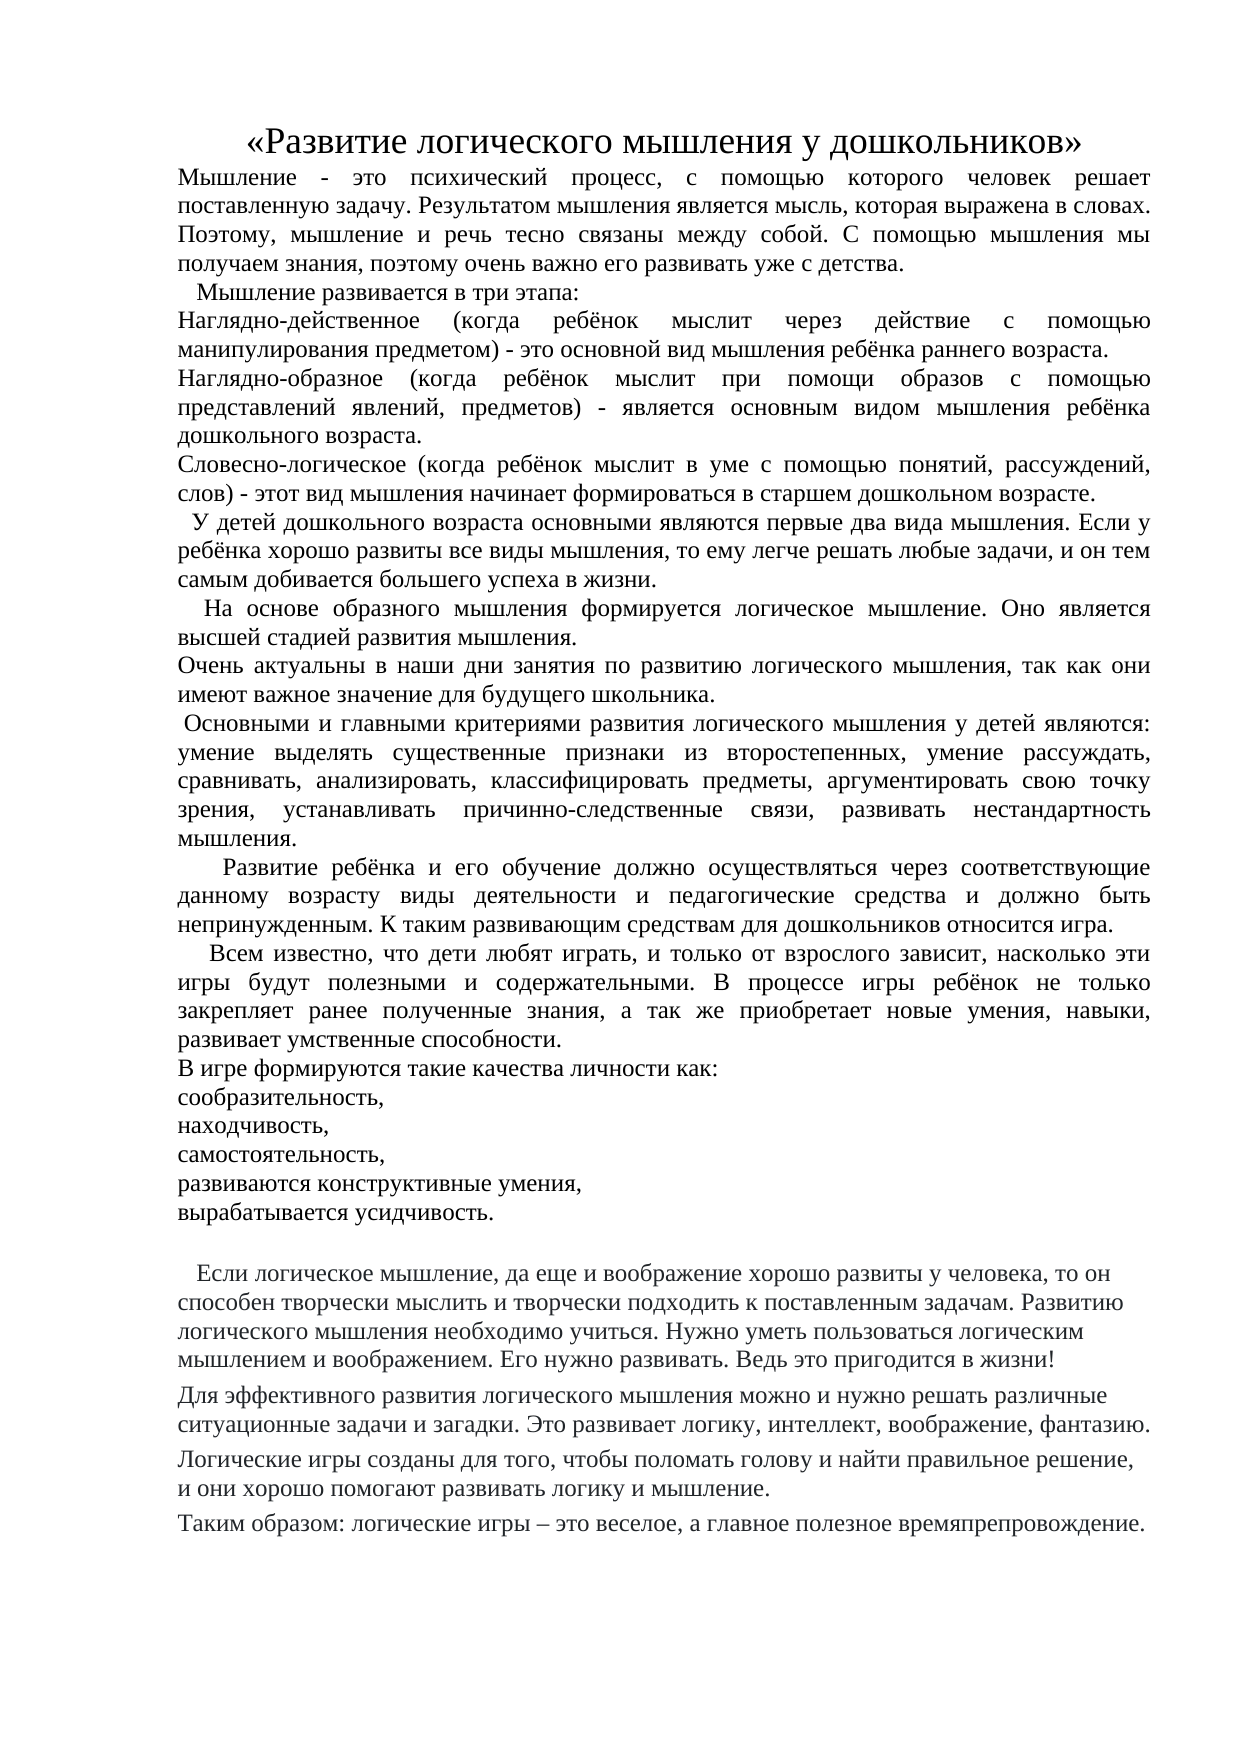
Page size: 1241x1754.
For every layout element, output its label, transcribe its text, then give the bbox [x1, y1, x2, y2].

text Наглядно-действенное (когда ребёнок мыслит через действие с помощью манипулирования предметом) - это основной вид мышления ребёнка раннего возраста. [177, 305, 1152, 363]
text На основе образного мышления формируется логическое мышление. Оно является высшей стадией развития мышления. [177, 593, 1152, 650]
text Всем известно, что дети любят играть, и только от взрослого зависит, насколько эти игры будут полезными и содержательными. В процессе игры ребёнок не только закрепляет ранее полученные знания, а так же приобретает новые умения, навыки, развивает умственные способности. [177, 938, 1152, 1053]
text «Развитие логического мышления у дошкольников» [177, 118, 1152, 162]
text Наглядно-образное (когда ребёнок мыслит при помощи образов с помощью представлений явлений, предметов) - является основным видом мышления ребёнка дошкольного возраста. [177, 363, 1152, 449]
text развиваются конструктивные умения, [177, 1168, 1152, 1197]
text Очень актуальны в наши дни занятия по развитию логического мышления, так как они имеют важное значение для будущего школьника. [177, 650, 1152, 708]
text находчивость, [177, 1110, 1152, 1139]
text Таким образом: логические игры – это веселое, а главное полезное времяпрепровождение. [177, 1508, 1152, 1537]
text Основными и главными критериями развития логического мышления у детей являются: умение выделять существенные признаки из второстепенных, умение рассуждать, сравнивать, анализировать, классифицировать предметы, аргументировать свою точку зрения, устанавливать причинно-следственные связи, развивать нестандартность мышления. [177, 708, 1152, 852]
text Мышление - это психический процесс, с помощью которого человек решает поставленную задачу. Результатом мышления является мысль, которая выражена в словах. Поэтому, мышление и речь тесно связаны между собой. С помощью мышления мы получаем знания, поэтому очень важно его развивать уже с детства. [177, 162, 1152, 277]
text Для эффективного развития логического мышления можно и нужно решать различные ситуационные задачи и загадки. Это развивает логику, интеллект, воображение, фантазию. [177, 1380, 1152, 1437]
text У детей дошкольного возраста основными являются первые два вида мышления. Если у ребёнка хорошо развиты все виды мышления, то ему легче решать любые задачи, и он тем самым добивается большего успеха в жизни. [177, 507, 1152, 593]
text Развитие ребёнка и его обучение должно осуществляться через соответствующие данному возрасту виды деятельности и педагогические средства и должно быть непринужденным. К таким развивающим средствам для дошкольников относится игра. [177, 852, 1152, 938]
text сообразительность, [177, 1082, 1152, 1110]
text Логические игры созданы для того, чтобы поломать голову и найти правильное решение, и они хорошо помогают развивать логику и мышление. [177, 1444, 1152, 1502]
text Словесно-логическое (когда ребёнок мыслит в уме с помощью понятий, рассуждений, слов) - этот вид мышления начинает формироваться в старшем дошкольном возрасте. [177, 449, 1152, 507]
text Если логическое мышление, да еще и воображение хорошо развиты у человека, то он способен творчески мыслить и творчески подходить к поставленным задачам. Развитию логического мышления необходимо учиться. Нужно уметь пользоваться логическим мышлением и воображением. Его нужно развивать. Ведь это пригодится в жизни! [177, 1258, 1152, 1373]
text вырабатывается усидчивость. [177, 1197, 1152, 1225]
text самостоятельность, [177, 1139, 1152, 1168]
text Мышление развивается в три этапа: [177, 277, 1152, 305]
text В игре формируются такие качества личности как: [177, 1053, 1152, 1082]
